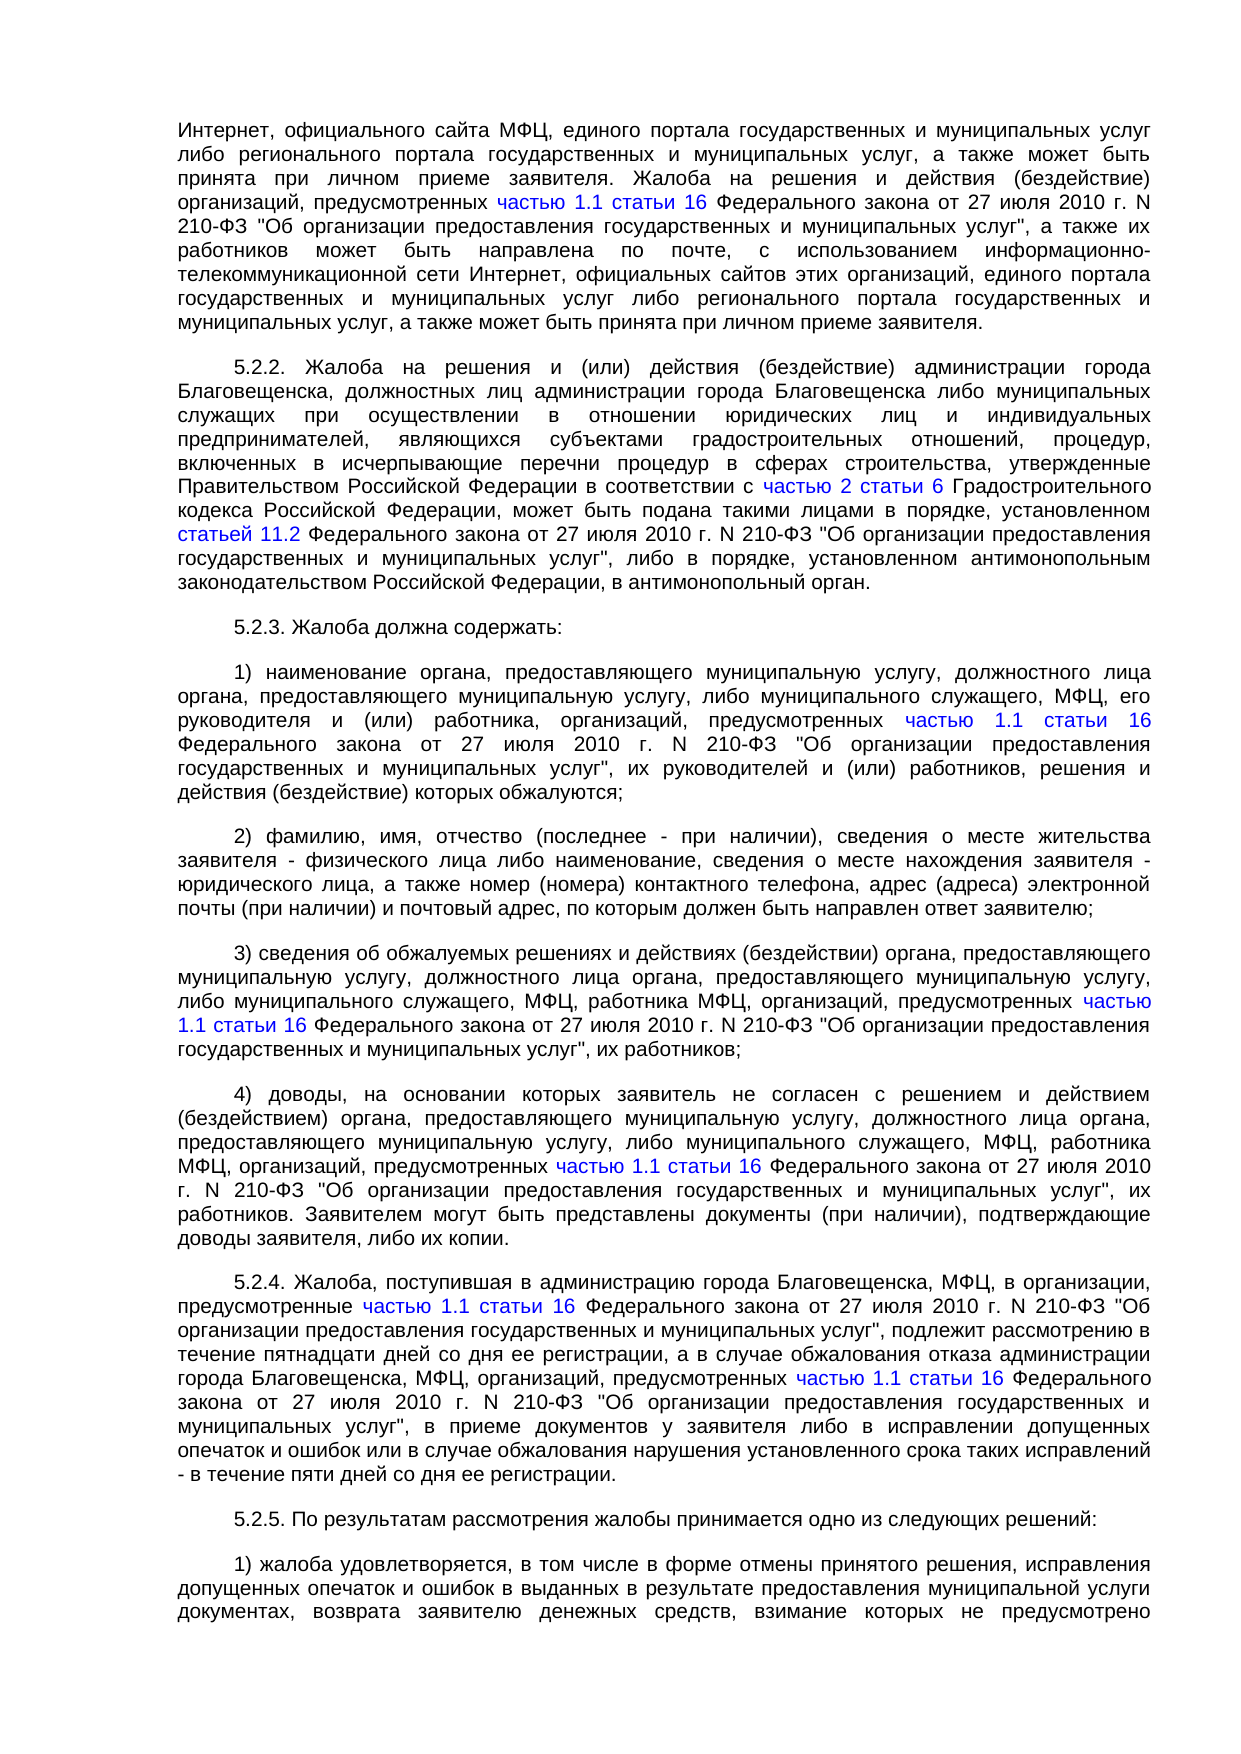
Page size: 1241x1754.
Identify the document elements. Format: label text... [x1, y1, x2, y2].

text 5.2.5. По результатам рассмотрения жалобы принимается одно из следующих решений: [177, 1507, 1152, 1531]
text 5.2.4. Жалоба, поступившая в администрацию города Благовещенска, МФЦ, в организации, предусмотренные частью 1.1 статьи 16 Федерального закона от 27 июля 2010 г. N 210-ФЗ "Об организации предоставления государственных и муниципальных услуг", подлежит рассмотрению в течение пятнадцати дней со дня ее регистрации, а в случае обжалования отказа администрации города Благовещенска, МФЦ, организаций, предусмотренных частью 1.1 статьи 16 Федерального закона от 27 июля 2010 г. N 210-ФЗ "Об организации предоставления государственных и муниципальных услуг", в приеме документов у заявителя либо в исправлении допущенных опечаток и ошибок или в случае обжалования нарушения установленного срока таких исправлений - в течение пяти дней со дня ее регистрации. [177, 1270, 1152, 1486]
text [177, 1551, 1152, 1623]
text 3) сведения об обжалуемых решениях и действиях (бездействии) органа, предоставляющего муниципальную услугу, должностного лица органа, предоставляющего муниципальную услугу, либо муниципального служащего, МФЦ, работника МФЦ, организаций, предусмотренных частью 1.1 статьи 16 Федерального закона от 27 июля 2010 г. N 210-ФЗ "Об организации предоставления государственных и муниципальных услуг", их работников; [177, 941, 1152, 1061]
text 1) наименование органа, предоставляющего муниципальную услугу, должностного лица органа, предоставляющего муниципальную услугу, либо муниципального служащего, МФЦ, его руководителя и (или) работника, организаций, предусмотренных частью 1.1 статьи 16 Федерального закона от 27 июля 2010 г. N 210-ФЗ "Об организации предоставления государственных и муниципальных услуг", их руководителей и (или) работников, решения и действия (бездействие) которых обжалуются; [177, 660, 1152, 803]
text 4) доводы, на основании которых заявитель не согласен с решением и действием (бездействием) органа, предоставляющего муниципальную услугу, должностного лица органа, предоставляющего муниципальную услугу, либо муниципального служащего, МФЦ, работника МФЦ, организаций, предусмотренных частью 1.1 статьи 16 Федерального закона от 27 июля 2010 г. N 210-ФЗ "Об организации предоставления государственных и муниципальных услуг", их работников. Заявителем могут быть представлены документы (при наличии), подтверждающие доводы заявителя, либо их копии. [177, 1082, 1152, 1249]
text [177, 118, 1152, 334]
text 5.2.2. Жалоба на решения и (или) действия (бездействие) администрации города Благовещенска, должностных лиц администрации города Благовещенска либо муниципальных служащих при осуществлении в отношении юридических лиц и индивидуальных предпринимателей, являющихся субъектами градостроительных отношений, процедур, включенных в исчерпывающие перечни процедур в сферах строительства, утвержденные Правительством Российской Федерации в соответствии с частью 2 статьи 6 Градостроительного кодекса Российской Федерации, может быть подана такими лицами в порядке, установленном статьей 11.2 Федерального закона от 27 июля 2010 г. N 210-ФЗ "Об организации предоставления государственных и муниципальных услуг", либо в порядке, установленном антимонопольным законодательством Российской Федерации, в антимонопольный орган. [177, 354, 1152, 594]
text 2) фамилию, имя, отчество (последнее - при наличии), сведения о месте жительства заявителя - физического лица либо наименование, сведения о месте нахождения заявителя - юридического лица, а также номер (номера) контактного телефона, адрес (адреса) электронной почты (при наличии) и почтовый адрес, по которым должен быть направлен ответ заявителю; [177, 824, 1152, 920]
text 5.2.3. Жалоба должна содержать: [177, 615, 1152, 639]
